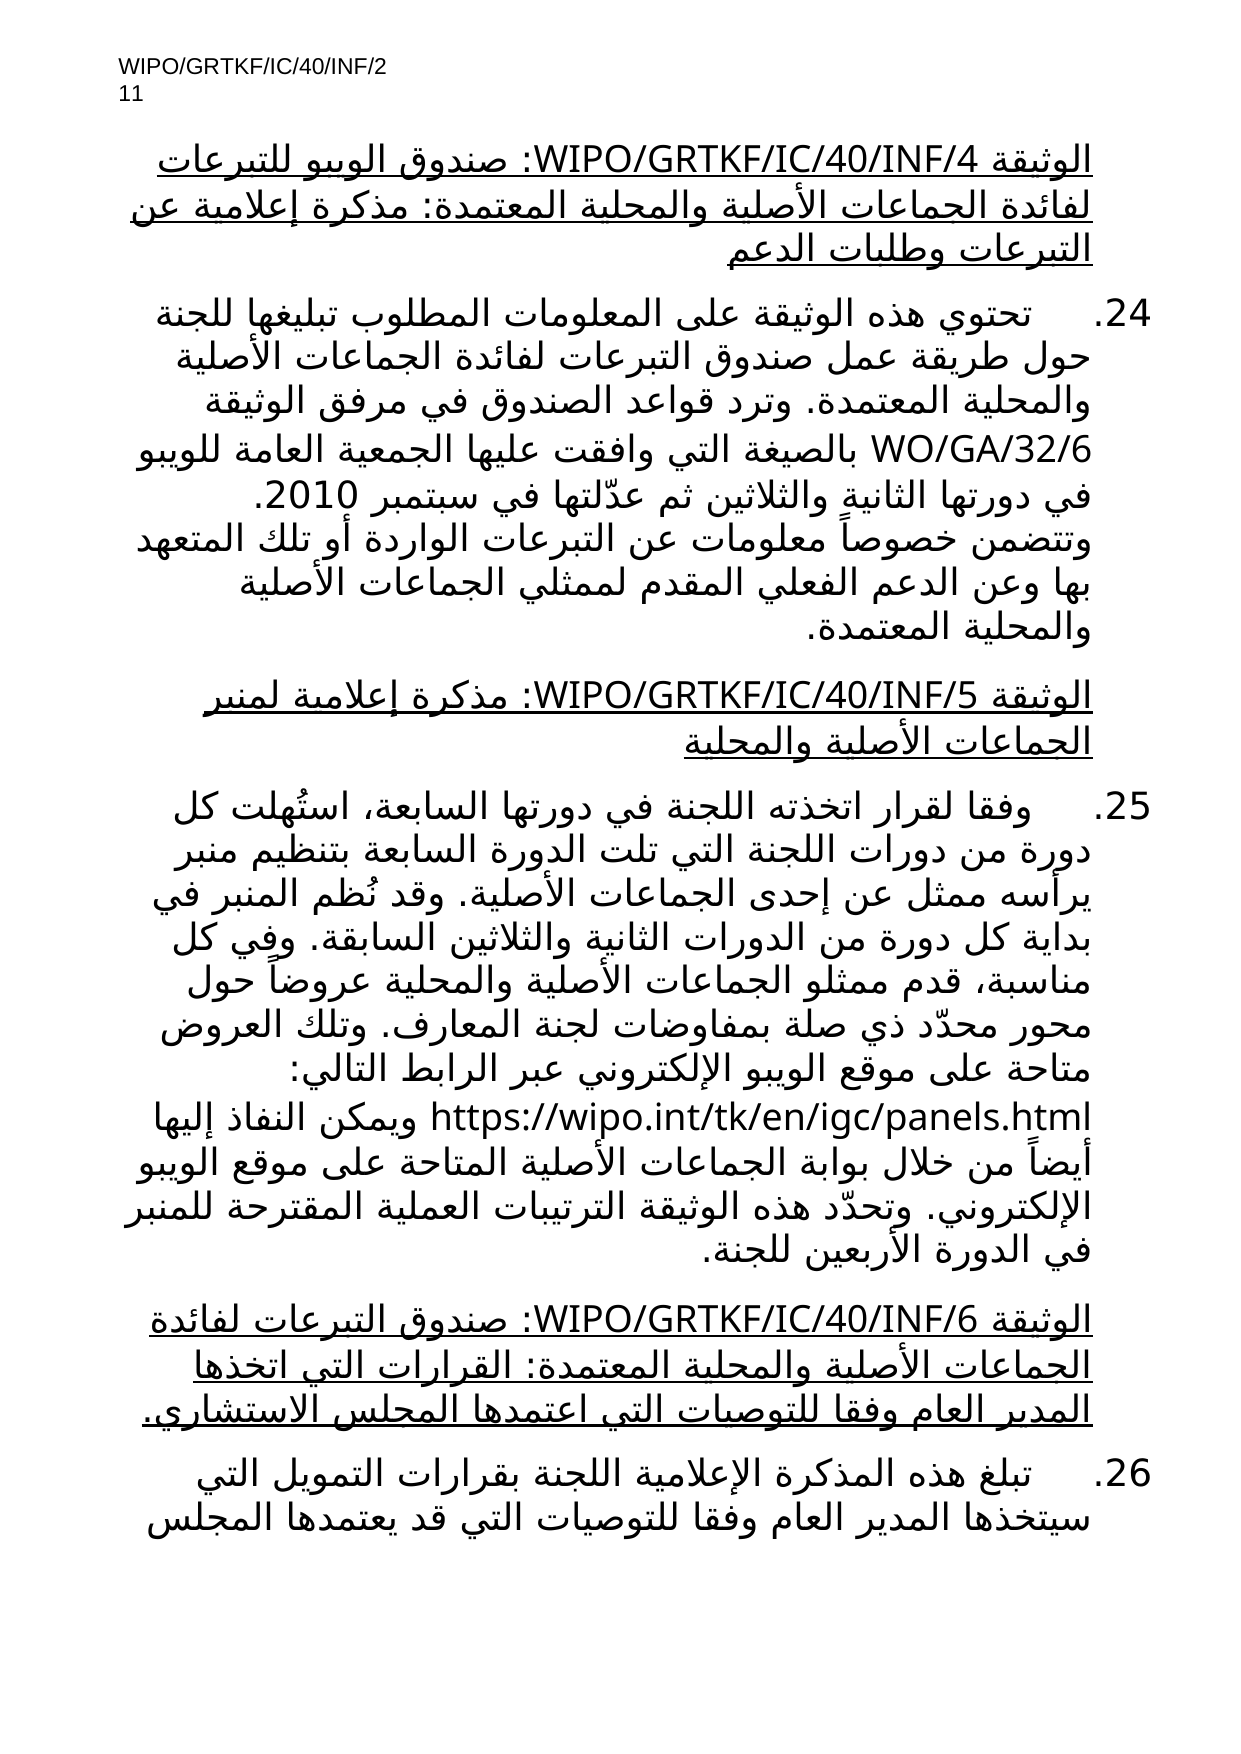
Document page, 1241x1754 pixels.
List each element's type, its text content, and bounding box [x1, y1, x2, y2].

list الوثيقة WIPO/GRTKF/IC/40/INF/5: مذكرة إعلامية لمنبر الجماعات الأصلية والمحلية [118, 669, 1092, 763]
text تحتوي هذه الوثيقة على المعلومات المطلوب تبليغها للجنة حول طريقة عمل صندوق التبرعات لفائدة الجماعات الأصلية والمحلية المعتمدة. وترد قواعد الصندوق في مرفق الوثيقة WO/GA/32/6 بالصيغة التي وافقت عليها الجمعية العامة للويبو في دورتها الثانية والثلاثين ثم عدّلتها في سبتمبر 2010. وتتضمن خصوصاً معلومات عن التبرعات الواردة أو تلك المتعهد بها وعن الدعم الفعلي المقدم لممثلي الجماعات الأصلية والمحلية المعتمدة. [118, 291, 1092, 648]
list الوثيقة WIPO/GRTKF/IC/40/INF/4: صندوق الويبو للتبرعات لفائدة الجماعات الأصلية والمحلية المعتمدة: مذكرة إعلامية عن التبرعات وطلبات الدعم [118, 132, 1092, 271]
list الوثيقة WIPO/GRTKF/IC/40/INF/6: صندوق التبرعات لفائدة الجماعات الأصلية والمحلية المعتمدة: القرارات التي اتخذها المدير العام وفقا للتوصيات التي اعتمدها المجلس الاستشاري. [118, 1293, 1092, 1431]
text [118, 1452, 1092, 1539]
text وفقا لقرار اتخذته اللجنة في دورتها السابعة، استُهلت كل دورة من دورات اللجنة التي تلت الدورة السابعة بتنظيم منبر يرأسه ممثل عن إحدى الجماعات الأصلية. وقد نُظم المنبر في بداية كل دورة من الدورات الثانية والثلاثين السابقة. وفي كل مناسبة، قدم ممثلو الجماعات الأصلية والمحلية عروضاً حول محور محدّد ذي صلة بمفاوضات لجنة المعارف. وتلك العروض متاحة على موقع الويبو الإلكتروني عبر الرابط التالي: https://wipo.int/tk/en/igc/panels.html ويمكن النفاذ إليها أيضاً من خلال بوابة الجماعات الأصلية المتاحة على موقع الويبو الإلكتروني. وتحدّد هذه الوثيقة الترتيبات العملية المقترحة للمنبر في الدورة الأربعين للجنة. [118, 784, 1092, 1272]
